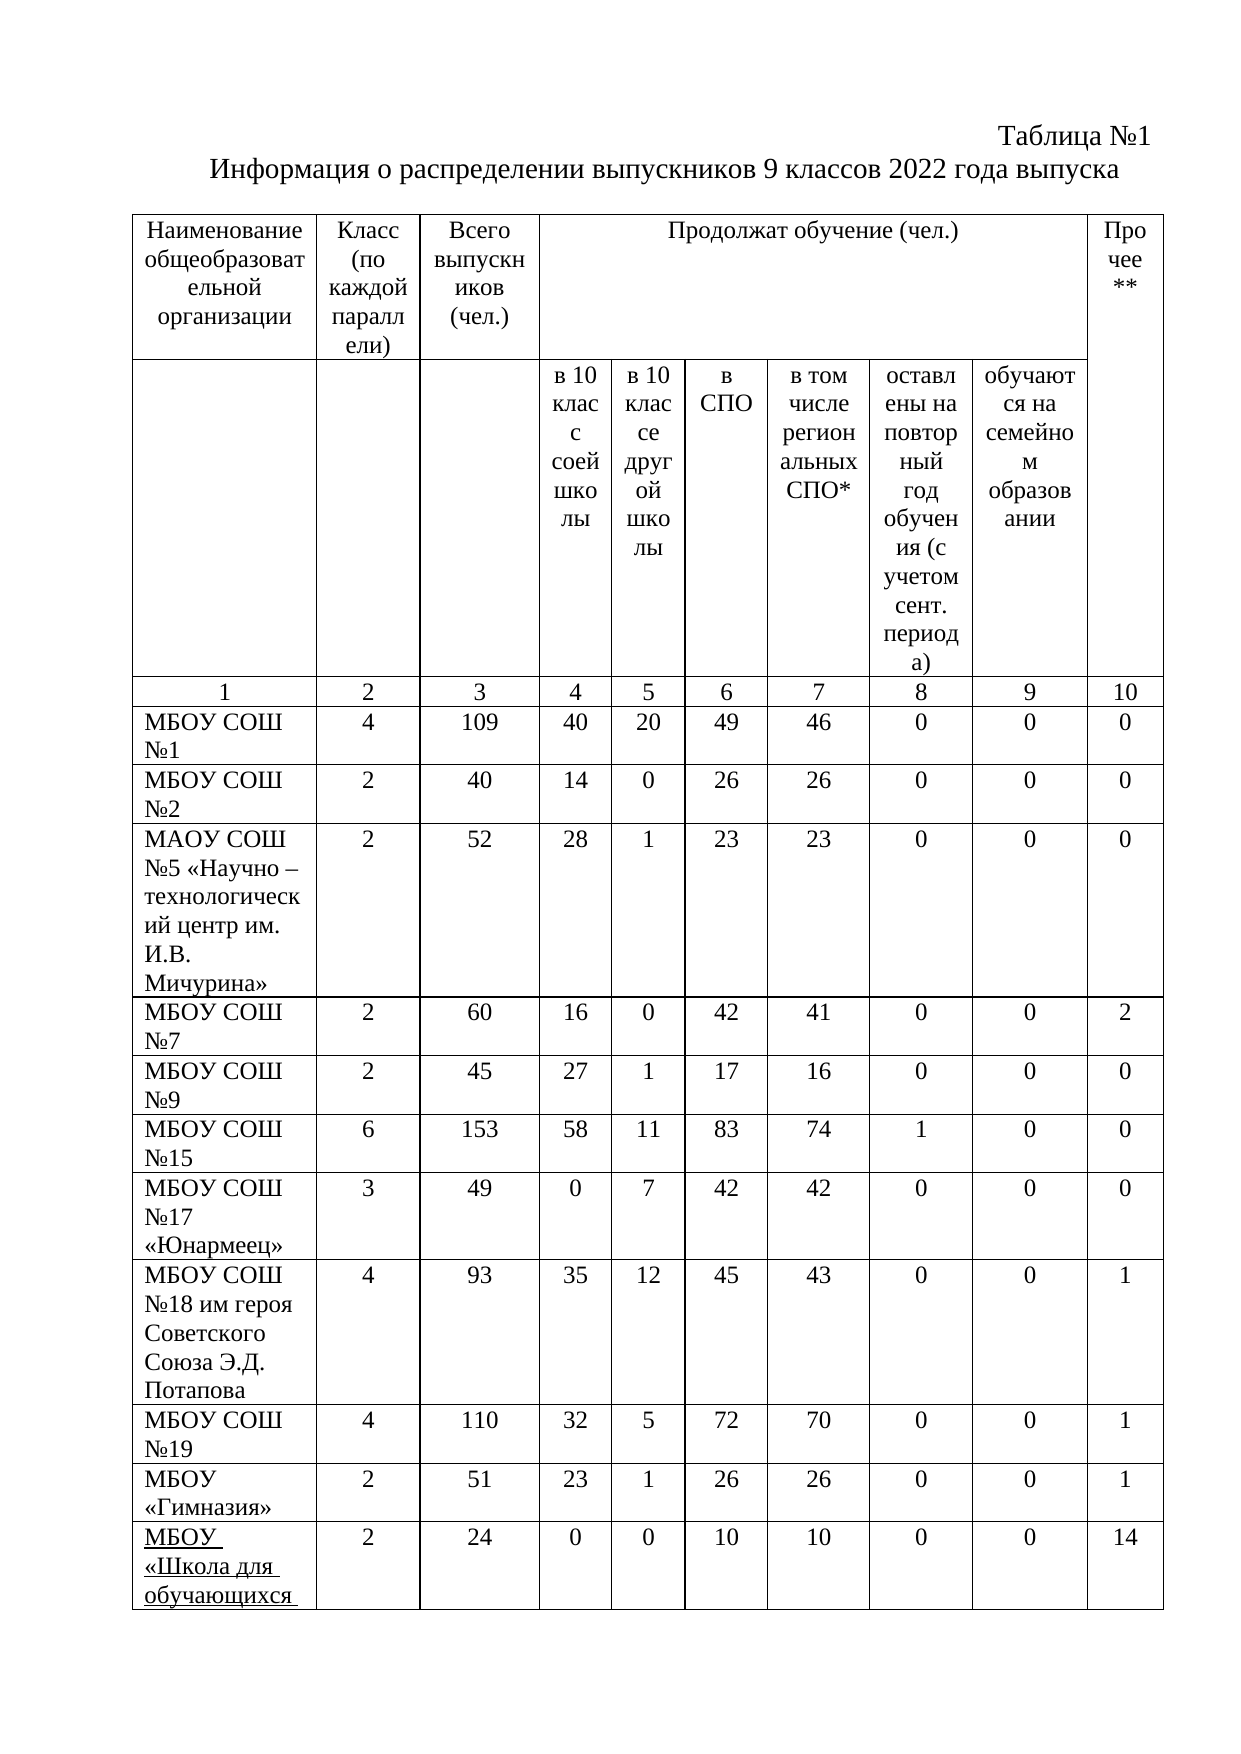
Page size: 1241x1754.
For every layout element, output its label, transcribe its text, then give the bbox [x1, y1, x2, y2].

table_cell 7 [768, 677, 869, 706]
table_cell 14 [540, 765, 611, 823]
table_cell 7 [612, 1173, 684, 1259]
table_cell 27 [540, 1056, 611, 1113]
table_cell 45 [421, 1056, 539, 1113]
table_header Продолжат обучение (чел.) [540, 215, 1087, 359]
table_cell 0 [612, 998, 684, 1055]
table_cell МБОУ СОШ №1 [133, 707, 316, 764]
table_cell 60 [421, 998, 539, 1055]
table_cell 23 [768, 824, 869, 996]
table_cell 0 [870, 765, 972, 823]
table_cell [133, 1522, 316, 1608]
table_cell 28 [540, 824, 611, 996]
table_cell 14 [1088, 1522, 1163, 1608]
table_cell 0 [870, 1056, 972, 1113]
table_cell 42 [768, 1173, 869, 1259]
table_cell 6 [317, 1115, 419, 1172]
table_cell [421, 360, 539, 676]
table_cell 0 [1088, 824, 1163, 996]
table_cell 0 [973, 824, 1087, 996]
table_cell 4 [317, 1260, 419, 1404]
table_cell 0 [973, 765, 1087, 823]
text Информация о распределении выпускников 9 классов 2022 года выпуска [177, 152, 1152, 185]
table_cell 0 [1088, 1056, 1163, 1113]
table_cell 8 [870, 677, 972, 706]
table_cell 0 [973, 707, 1087, 764]
table_cell 26 [686, 765, 767, 823]
table_cell 4 [317, 707, 419, 764]
table_cell МБОУ СОШ №9 [133, 1056, 316, 1113]
table_cell 46 [768, 707, 869, 764]
table_cell МБОУ СОШ №18 им героя Советского Союза Э.Д. Потапова [133, 1260, 316, 1404]
table_cell 1 [1088, 1405, 1163, 1463]
table_cell оставлены на повторный год обучения (с учетом сент. периода) [870, 360, 972, 676]
table_cell 52 [421, 824, 539, 996]
table_cell 4 [317, 1405, 419, 1463]
table_cell 0 [973, 998, 1087, 1055]
table_cell 2 [317, 677, 419, 706]
table_cell 20 [612, 707, 684, 764]
table_cell 26 [768, 765, 869, 823]
table_cell 2 [317, 824, 419, 996]
table_cell 0 [540, 1522, 611, 1608]
table_cell 0 [973, 1405, 1087, 1463]
table_cell 0 [870, 998, 972, 1055]
table_cell 0 [870, 707, 972, 764]
table_cell 17 [686, 1056, 767, 1113]
table_cell 42 [686, 998, 767, 1055]
table_cell 2 [1088, 998, 1163, 1055]
table_cell в СПО [686, 360, 767, 676]
table_cell 5 [612, 677, 684, 706]
table_cell 40 [421, 765, 539, 823]
table_cell 0 [870, 1173, 972, 1259]
table_cell 3 [317, 1173, 419, 1259]
table_cell 110 [421, 1405, 539, 1463]
table_cell 0 [870, 824, 972, 996]
table_cell 40 [540, 707, 611, 764]
table_cell 0 [870, 1522, 972, 1608]
table_cell 1 [1088, 1260, 1163, 1404]
table_cell 58 [540, 1115, 611, 1172]
table_cell 0 [973, 1464, 1087, 1521]
table_cell 16 [540, 998, 611, 1055]
table_header Прочее ** [1088, 215, 1163, 676]
table_cell 1 [870, 1115, 972, 1172]
table_cell 3 [421, 677, 539, 706]
table_cell 32 [540, 1405, 611, 1463]
table_cell 0 [870, 1405, 972, 1463]
table_cell 0 [973, 1056, 1087, 1113]
table_cell в 10 класс соей школы [540, 360, 611, 676]
table_cell МБОУ СОШ №15 [133, 1115, 316, 1172]
table_cell обучаются на семейном образовании [973, 360, 1087, 676]
table_cell 0 [1088, 1115, 1163, 1172]
table_cell 51 [421, 1464, 539, 1521]
table_cell 1 [133, 677, 316, 706]
table_cell 0 [612, 1522, 684, 1608]
table_cell 4 [540, 677, 611, 706]
text Таблица №1 [177, 118, 1152, 152]
table_cell 0 [540, 1173, 611, 1259]
table_cell 0 [973, 1115, 1087, 1172]
table_cell 26 [768, 1464, 869, 1521]
table_cell 5 [612, 1405, 684, 1463]
table_cell МБОУ СОШ №19 [133, 1405, 316, 1463]
table_cell [317, 360, 419, 676]
table_cell 43 [768, 1260, 869, 1404]
table_cell 23 [686, 824, 767, 996]
table_cell 74 [768, 1115, 869, 1172]
table_cell 0 [1088, 765, 1163, 823]
table_cell 42 [686, 1173, 767, 1259]
table_cell 109 [421, 707, 539, 764]
table_cell 0 [1088, 1173, 1163, 1259]
table_cell 1 [1088, 1464, 1163, 1521]
table_cell 1 [612, 1056, 684, 1113]
table_cell [133, 360, 316, 676]
table_cell 153 [421, 1115, 539, 1172]
table_cell 1 [612, 1464, 684, 1521]
table_cell 2 [317, 1056, 419, 1113]
table_cell 23 [540, 1464, 611, 1521]
table_cell 2 [317, 765, 419, 823]
table_cell 0 [973, 1173, 1087, 1259]
table_cell 0 [973, 1522, 1087, 1608]
table_cell 1 [612, 824, 684, 996]
table_cell 49 [421, 1173, 539, 1259]
table_cell в том числе региональных СПО* [768, 360, 869, 676]
table_cell 0 [870, 1260, 972, 1404]
table_cell 11 [612, 1115, 684, 1172]
table_header Всего выпускников (чел.) [421, 215, 539, 359]
table_cell 10 [768, 1522, 869, 1608]
table_cell 35 [540, 1260, 611, 1404]
table_cell 26 [686, 1464, 767, 1521]
table_cell 0 [973, 1260, 1087, 1404]
table_cell 49 [686, 707, 767, 764]
table_cell 24 [421, 1522, 539, 1608]
table_cell 9 [973, 677, 1087, 706]
table_cell 83 [686, 1115, 767, 1172]
table_cell 45 [686, 1260, 767, 1404]
table_cell в 10 классе другой школы [612, 360, 684, 676]
table_cell 70 [768, 1405, 869, 1463]
table_cell 2 [317, 1464, 419, 1521]
table_cell МБОУ «Гимназия» [133, 1464, 316, 1521]
table_cell 2 [317, 1522, 419, 1608]
table_cell МБОУ СОШ №7 [133, 998, 316, 1055]
table_cell 2 [317, 998, 419, 1055]
table_cell 93 [421, 1260, 539, 1404]
table_cell 16 [768, 1056, 869, 1113]
table_cell 10 [1088, 677, 1163, 706]
table_cell МБОУ СОШ №17 «Юнармеец» [133, 1173, 316, 1259]
table_cell 0 [1088, 707, 1163, 764]
table_header Класс (по каждой параллели) [317, 215, 419, 359]
table_cell 41 [768, 998, 869, 1055]
table_cell 0 [870, 1464, 972, 1521]
table_cell МБОУ СОШ №2 [133, 765, 316, 823]
table_cell 10 [686, 1522, 767, 1608]
table_cell 72 [686, 1405, 767, 1463]
table_cell 0 [612, 765, 684, 823]
table_header Наименование общеобразовательной организации [133, 215, 316, 359]
table_cell 12 [612, 1260, 684, 1404]
table_cell 6 [686, 677, 767, 706]
table_cell МАОУ СОШ №5 «Научно – технологический центр им. И.В. Мичурина» [133, 824, 316, 996]
